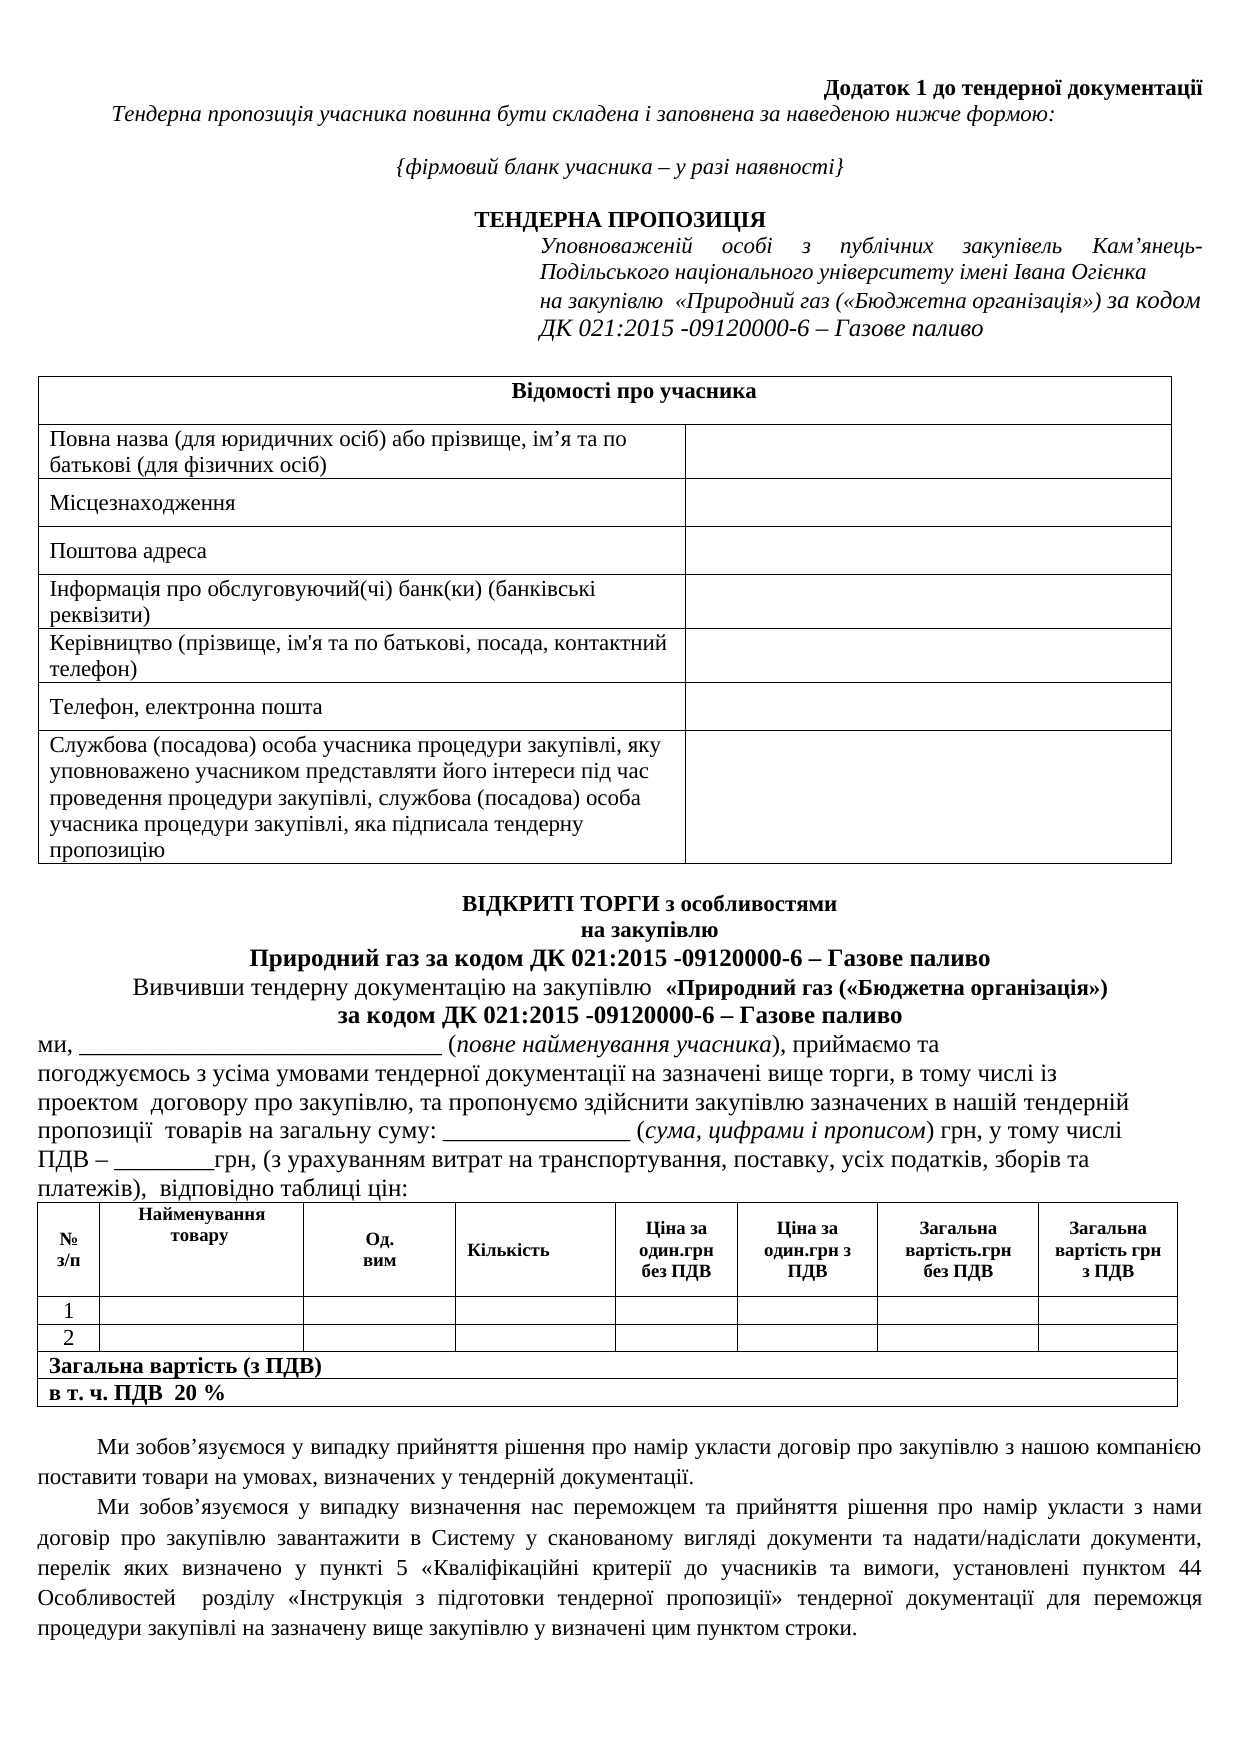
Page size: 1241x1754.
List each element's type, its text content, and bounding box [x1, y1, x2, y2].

table_cell [686, 479, 1171, 526]
text на закупівлю «Природний газ («Бюджетна організація») за кодом ДК 021:2015 -09120000-6 – Газове паливо [539, 285, 1203, 342]
table_cell [686, 683, 1171, 730]
table_cell Службова (посадова) особа учасника процедури закупівлі, яку уповноважено учасником представляти його інтереси під час проведення процедури закупівлі, службова (посадова) особа учасника процедури закупівлі, яка підписала тендерну пропозицію [39, 731, 685, 863]
text Тендерна пропозиція учасника повинна бути складена і заповнена за наведеною нижче формою: [37, 100, 1203, 127]
text ПДВ – ________грн, (з урахуванням витрат на транспортування, поставку, усіх податків, зборів та платежів), відповідно таблиці цін: [37, 1144, 1203, 1202]
text Природний газ за кодом ДК 021:2015 -09120000-6 – Газове паливо [37, 943, 1203, 972]
text Вивчивши тендерну документацію на закупівлю «Природний газ («Бюджетна організація») [37, 972, 1203, 1000]
table_cell [738, 1297, 877, 1323]
table_cell Телефон, електронна пошта [39, 683, 685, 730]
text Ми зобов’язуємося у випадку прийняття рішення про намір укласти договір про закупівлю з нашою компанією поставити товари на умовах, визначених у тендерній документації. [37, 1433, 1203, 1489]
table_cell [100, 1325, 303, 1351]
table_header Кількість [456, 1203, 615, 1296]
text за кодом ДК 021:2015 -09120000-6 – Газове паливо [37, 1000, 1203, 1029]
text Уповноваженій особі з публічних закупівель Кам’янець-Подільського національного університету імені Івана Огієнка [539, 232, 1203, 285]
table_cell [456, 1325, 615, 1351]
text погоджуємось з усіма умовами тендерної документації на зазначені вище торги, в тому числі із [37, 1058, 1203, 1087]
table_cell [304, 1325, 455, 1351]
table_cell [100, 1297, 303, 1323]
table_cell [686, 527, 1171, 574]
table_cell [686, 425, 1171, 478]
table_header Найменування товару [100, 1203, 303, 1296]
table_cell [878, 1325, 1038, 1351]
table_cell Повна назва (для юридичних осіб) або прізвище, ім’я та по батькові (для фізичних осіб) [39, 425, 685, 478]
text ВІДКРИТІ ТОРГИ з особливостями [37, 890, 1203, 916]
table_cell Поштова адреса [39, 527, 685, 574]
table_cell 1 [38, 1297, 99, 1323]
text на закупівлю [37, 916, 1203, 943]
table_cell [304, 1297, 455, 1323]
table_cell Керівництво (прізвище, ім'я та по батькові, посада, контактний телефон) [39, 629, 685, 682]
text Ми зобов’язуємося у випадку визначення нас переможцем та прийняття рішення про намір укласти з нами договір про закупівлю завантажити в Систему у сканованому вигляді документи та надати/надіслати документи, перелік яких визначено у пункті 5 «Кваліфікаційні критерії до учасників та вимоги, установлені пунктом 44 Особливостей розділу «Інструкція з підготовки тендерної пропозиції» тендерної документації для переможця процедури закупівлі на зазначену вище закупівлю у визначені цим пунктом строки. [37, 1493, 1203, 1641]
table_cell [878, 1297, 1038, 1323]
table_header Загальна вартість грн з ПДВ [1039, 1203, 1177, 1296]
table_header Ціна за один.грн без ПДВ [616, 1203, 737, 1296]
table_cell [456, 1297, 615, 1323]
table_header Ціна за один.грн з ПДВ [738, 1203, 877, 1296]
table_header Відомості про учасника [39, 377, 1171, 424]
text Додаток 1 до тендерної документації [37, 74, 1203, 100]
table_cell [616, 1325, 737, 1351]
table_cell Місцезнаходження [39, 479, 685, 526]
table_cell Загальна вартість (з ПДВ) [38, 1352, 1177, 1378]
table_cell [686, 731, 1171, 863]
table_cell [1039, 1297, 1177, 1323]
text {фірмовий бланк учасника – у разі наявності} [37, 153, 1203, 179]
table_cell в т. ч. ПДВ 20 % [38, 1379, 1177, 1406]
table_header Загальна вартість.грн без ПДВ [878, 1203, 1038, 1296]
table_header Од. вим [304, 1203, 455, 1296]
table_cell [738, 1325, 877, 1351]
table_cell [1039, 1325, 1177, 1351]
table_cell 2 [38, 1325, 99, 1351]
table_cell Інформація про обслуговуючий(чі) банк(ки) (банківські реквізити) [39, 575, 685, 628]
text ми, _____________________________ (повне найменування учасника), приймаємо та [37, 1029, 1203, 1058]
table_cell [616, 1297, 737, 1323]
text ТЕНДЕРНА ПРОПОЗИЦІЯ [37, 206, 1203, 232]
table_cell [686, 629, 1171, 682]
table_header № з/п [38, 1203, 99, 1296]
text проектом договору про закупівлю, та пропонуємо здійснити закупівлю зазначених в нашій тендерній пропозиції товарів на загальну суму: _______________ (сума, цифрами і прописом) грн, у тому числі [37, 1087, 1203, 1144]
table_cell [686, 575, 1171, 628]
